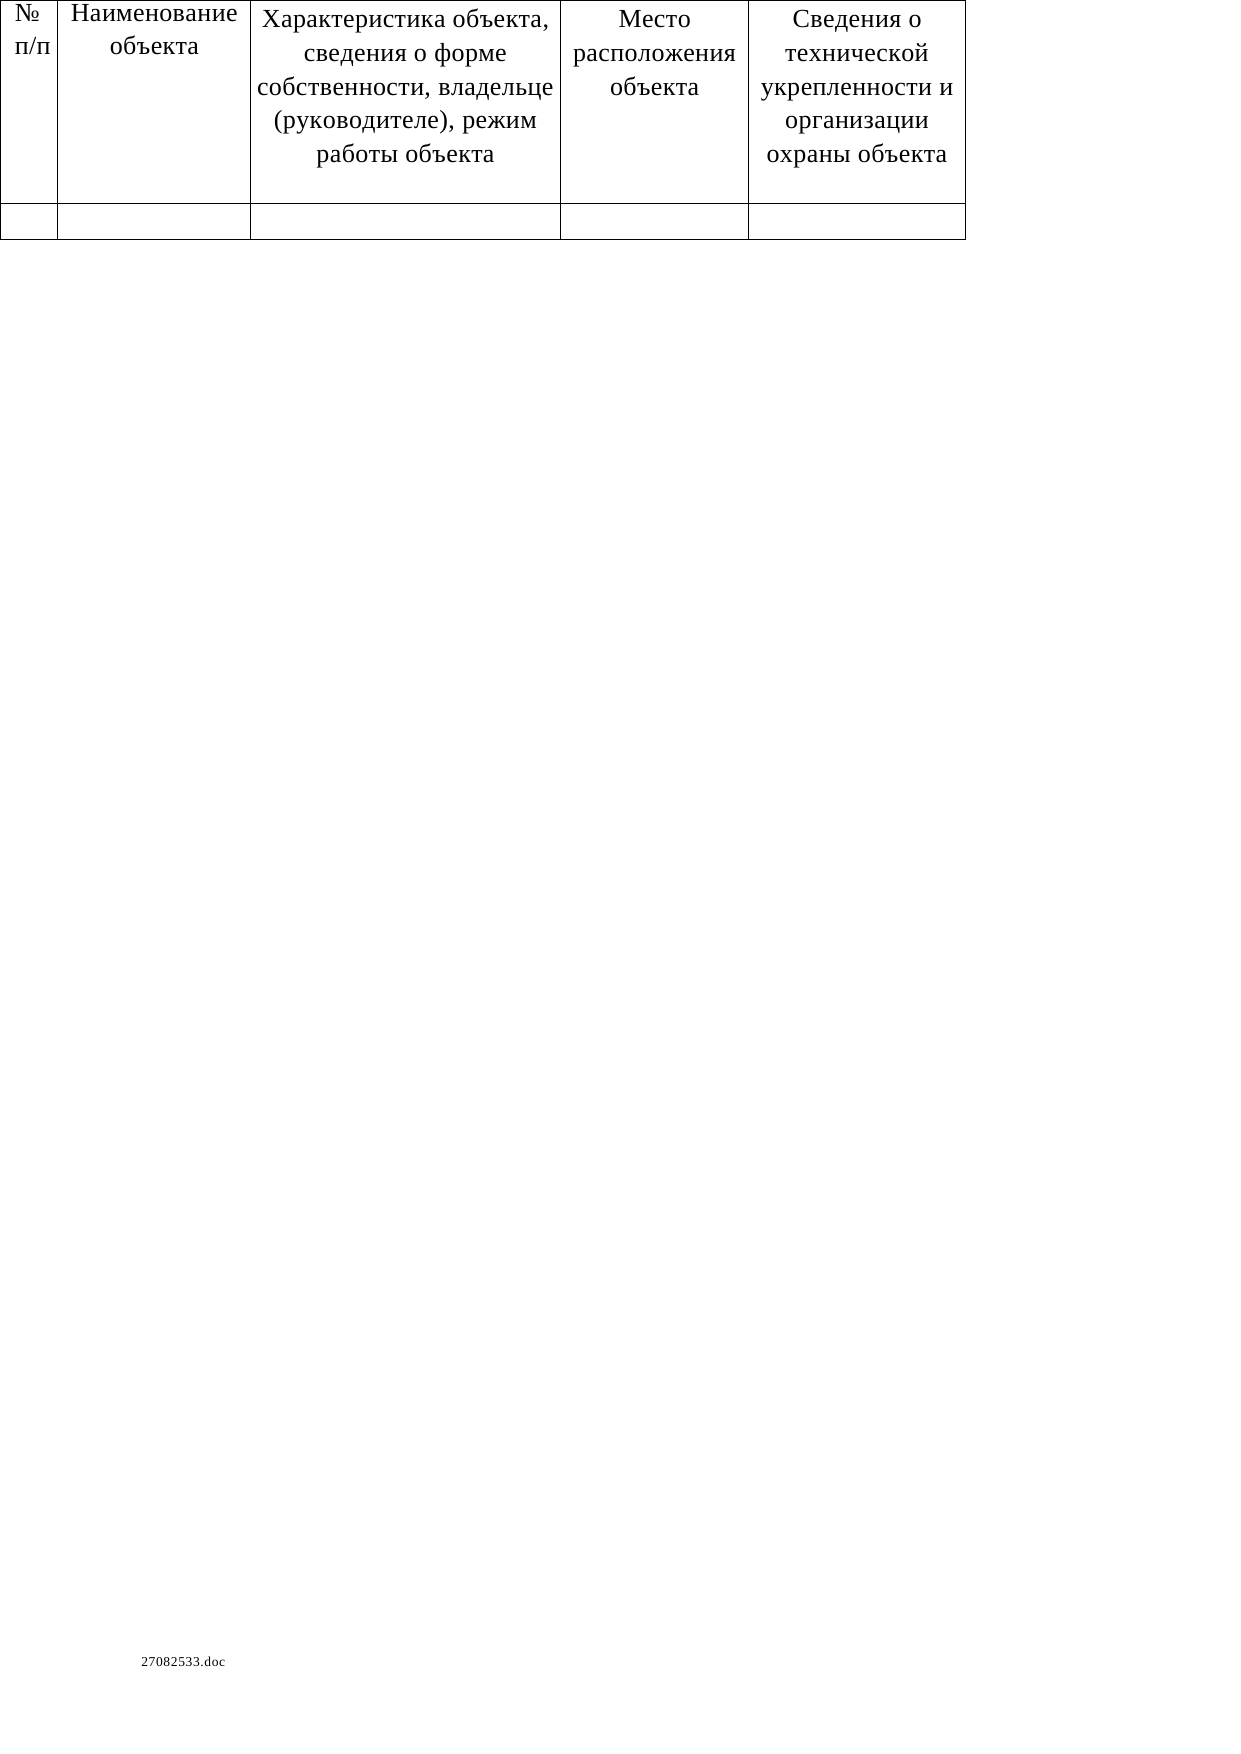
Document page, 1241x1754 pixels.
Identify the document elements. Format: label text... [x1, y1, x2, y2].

table_cell [561, 204, 748, 238]
table_header Наименование объекта [58, 1, 250, 203]
table_cell [58, 204, 250, 238]
table_cell [1, 204, 57, 238]
table_header Характеристика объекта, сведения о форме собственности, владельце (руководителе), режим работы объекта [251, 1, 560, 203]
table_header № п/п [1, 1, 57, 203]
table_header Сведения о технической укрепленности и организации охраны объекта [749, 1, 965, 203]
table_cell [251, 204, 560, 238]
table_header Место расположения объекта [561, 1, 748, 203]
text 27082533.doc [141, 1656, 225, 1669]
table_cell [749, 204, 965, 238]
